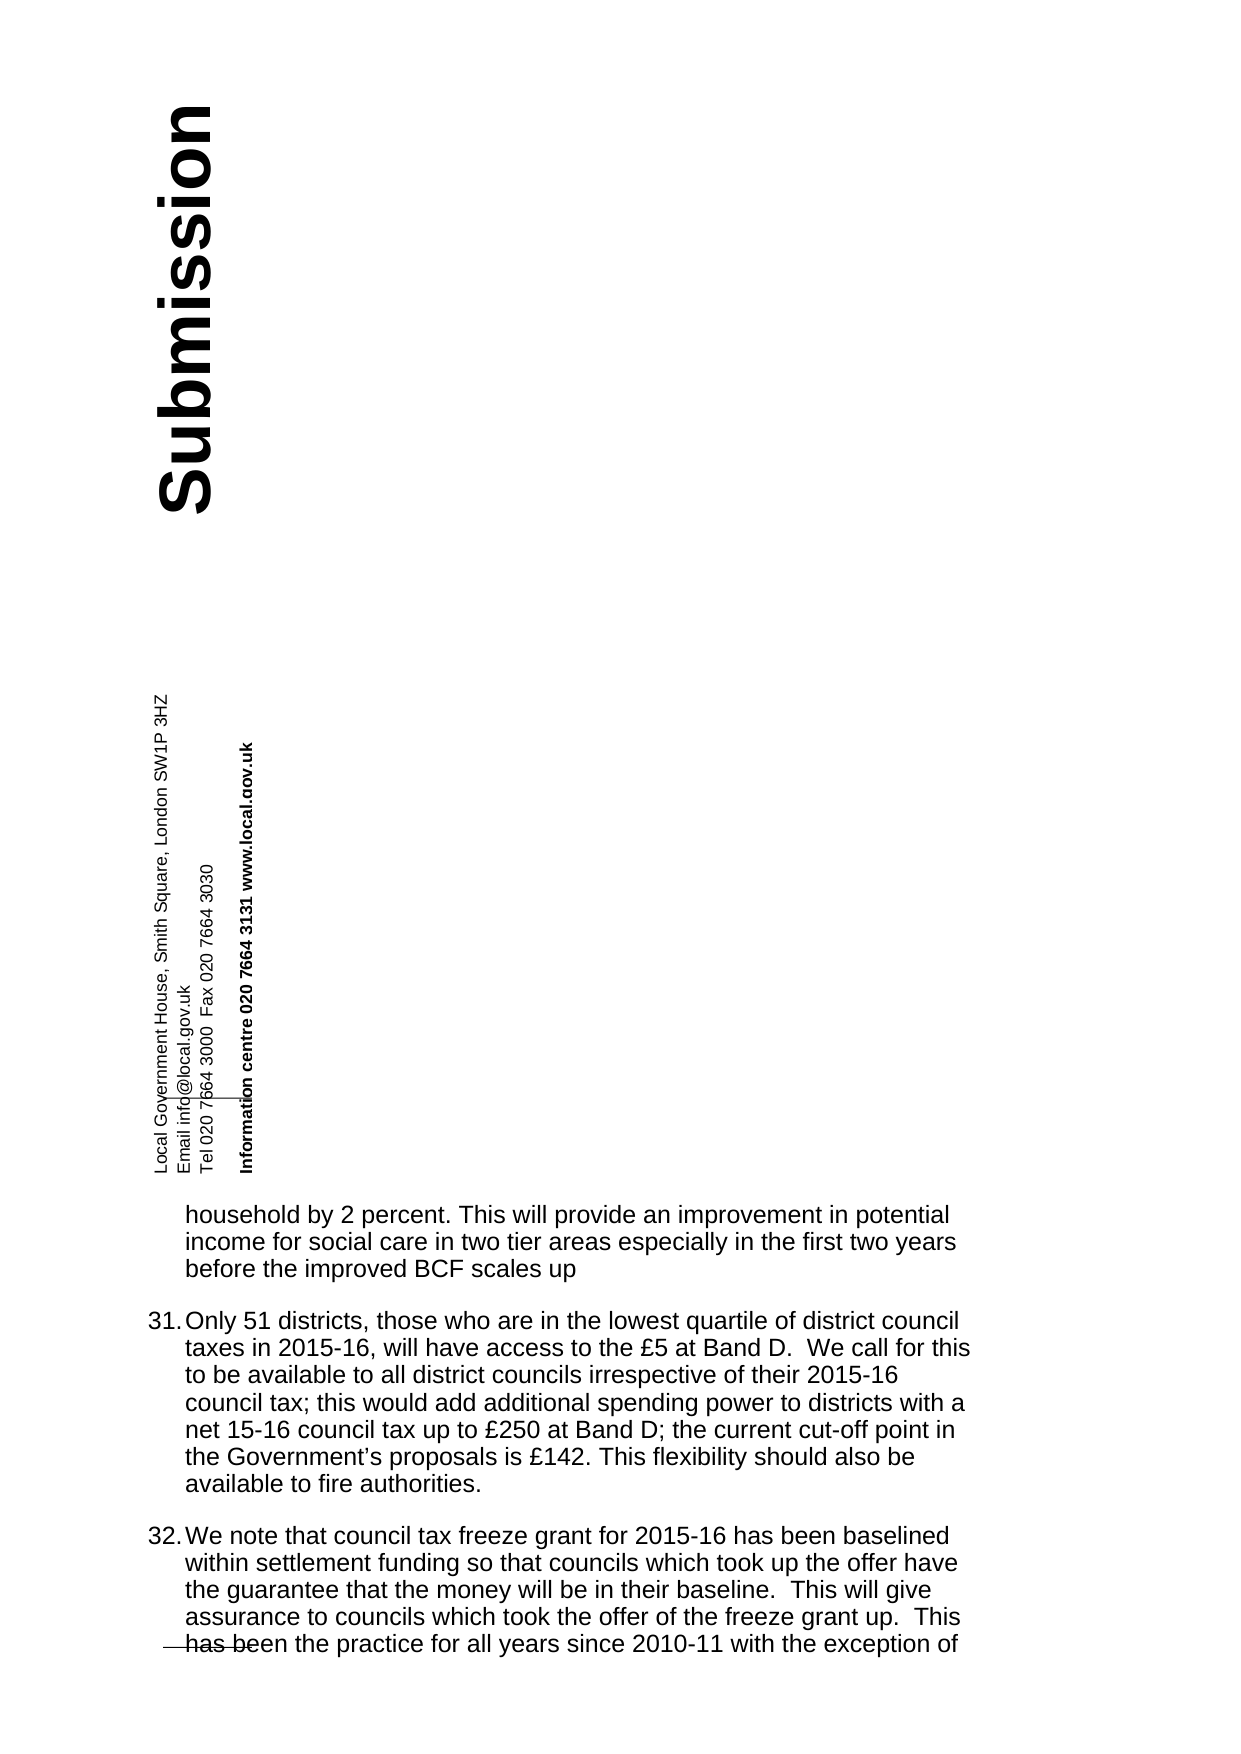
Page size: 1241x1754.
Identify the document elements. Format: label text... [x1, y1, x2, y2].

list Only 51 districts, those who are in the lowest quartile of district council taxes in 2015-16, will have access to the £5 at Band D. We call for this to be available to all district councils irrespective of their 2015-16 council tax; this would add additional spending power to districts with a net 15-16 council tax up to £250 at Band D; the current cut-off point in the Government’s proposals is £142. This flexibility should also be available to fire authorities. [148, 1308, 980, 1498]
list The social care precept will impact differently on households in unitary as opposed to 2 tier areas and in areas with fire authorities as opposed to those where fire is a council service. We call for all councils to be able to raise the total local government and fire precepts falling on a household by 2 percent. This will provide an improvement in potential income for social care in two tier areas especially in the first two years before the improved BCF scales up [148, 1202, 980, 1283]
list We note that council tax freeze grant for 2015-16 has been baselined within settlement funding so that councils which took up the offer have the guarantee that the money will be in their baseline. This will give assurance to councils which took the offer of the freeze grant up. This has been the practice for all years since 2010-11 with the exception of 2012-13. Some councils would urge that these resources be provided outside RSG. [148, 1523, 980, 1658]
